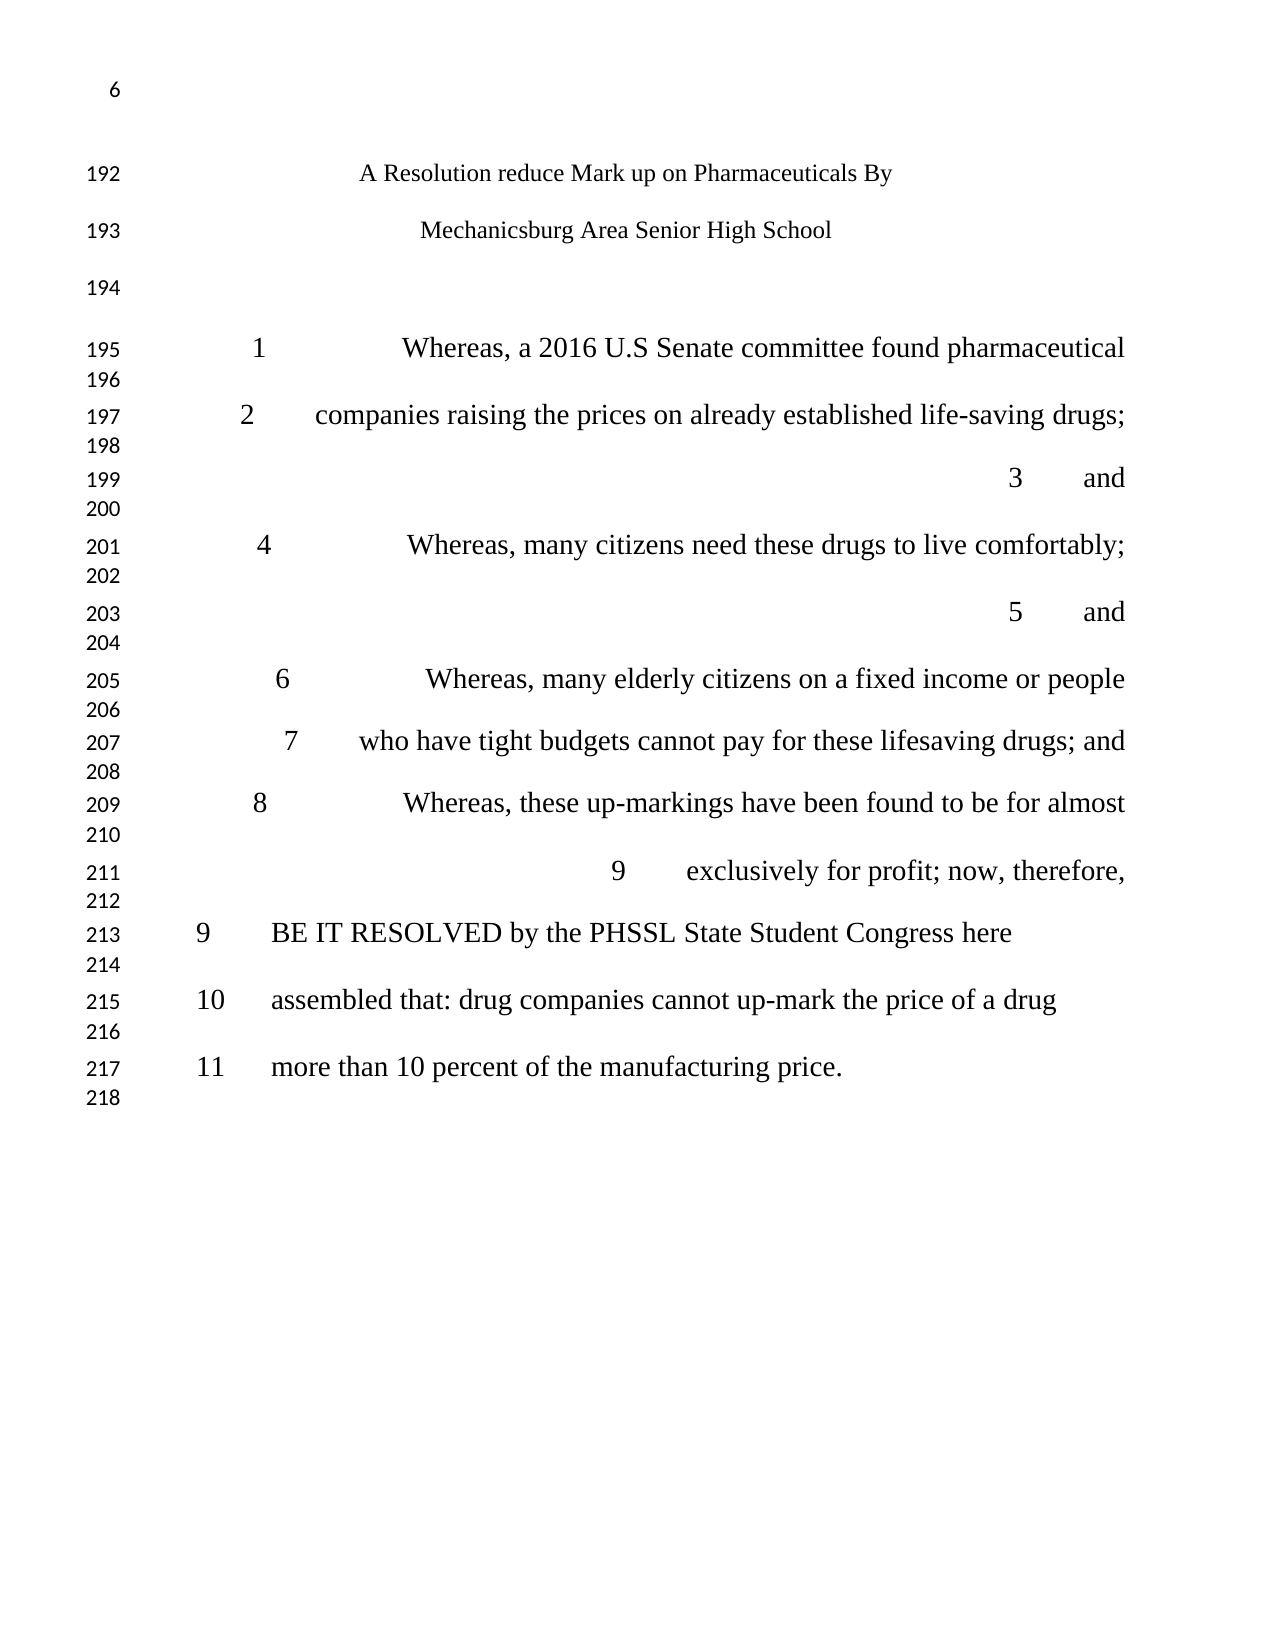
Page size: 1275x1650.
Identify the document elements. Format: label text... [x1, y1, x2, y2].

list assembled that: drug companies cannot up-mark the price of a drug [196, 982, 1125, 1016]
list and [196, 460, 1125, 493]
list BE IT RESOLVED by the PHSSL State Student Congress here [196, 915, 1125, 949]
list companies raising the prices on already established life-saving drugs; [196, 397, 1125, 431]
text A Resolution reduce Mark up on Pharmaceuticals By Mechanicsburg Area Senior High School [347, 158, 905, 244]
list more than 10 percent of the manufacturing price. [196, 1049, 1125, 1083]
list Whereas, many elderly citizens on a fixed income or people [196, 661, 1125, 694]
list and [196, 594, 1125, 627]
list Whereas, a 2016 U.S Senate committee found pharmaceutical [196, 330, 1125, 364]
list Whereas, these up-markings have been found to be for almost [196, 786, 1125, 819]
list exclusively for profit; now, therefore, [196, 853, 1125, 886]
list who have tight budgets cannot pay for these lifesaving drugs; and [196, 723, 1125, 757]
list Whereas, many citizens need these drugs to live comfortably; [196, 527, 1125, 560]
